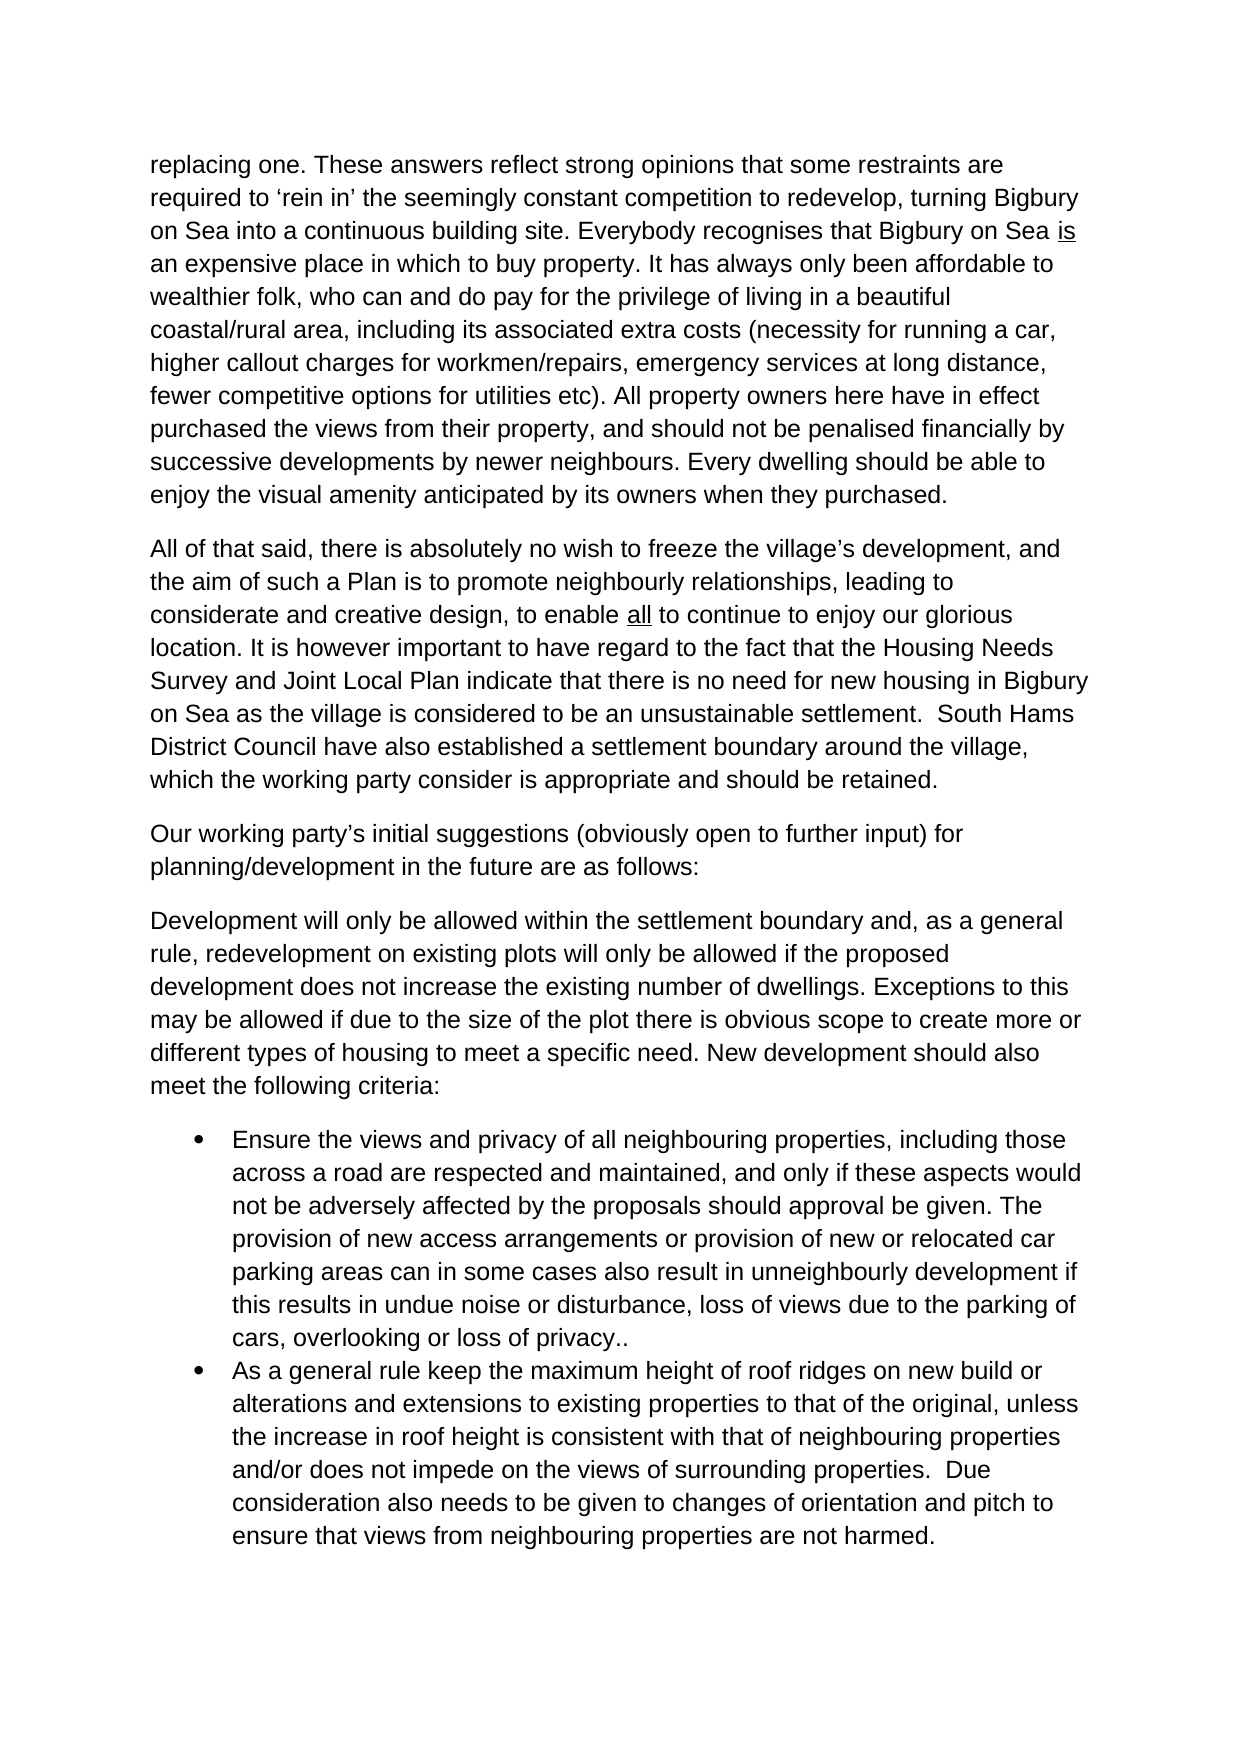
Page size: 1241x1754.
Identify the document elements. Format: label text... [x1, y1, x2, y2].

text All of that said, there is absolutely no wish to freeze the village’s development, and the aim of such a Plan is to promote neighbourly relationships, leading to considerate and creative design, to enable all to continue to enjoy our glorious location. It is however important to have regard to the fact that the Housing Needs Survey and Joint Local Plan indicate that there is no need for new housing in Bigbury on Sea as the village is considered to be an unsustainable settlement. South Hams District Council have also established a settlement boundary around the village, which the working party consider is appropriate and should be retained. [150, 534, 1090, 794]
list As a general rule keep the maximum height of roof ridges on new build or alterations and extensions to existing properties to that of the original, unless the increase in roof height is consistent with that of neighbouring properties and/or does not impede on the views of surrounding properties. Due consideration also needs to be given to changes of orientation and pitch to ensure that views from neighbouring properties are not harmed. [194, 1356, 1090, 1550]
list Ensure the views and privacy of all neighbouring properties, including those across a road are respected and maintained, and only if these aspects would not be adversely affected by the proposals should approval be given. The provision of new access arrangements or provision of new or relocated car parking areas can in some cases also result in unneighbourly development if this results in undue noise or disturbance, loss of views due to the parking of cars, overlooking or loss of privacy.. [194, 1125, 1090, 1352]
text Our working party’s initial suggestions (obviously open to further input) for planning/development in the future are as follows: [150, 819, 1090, 881]
text Development will only be allowed within the settlement boundary and, as a general rule, redevelopment on existing plots will only be allowed if the proposed development does not increase the existing number of dwellings. Exceptions to this may be allowed if due to the size of the plot there is obvious scope to create more or different types of housing to meet a specific need. New development should also meet the following criteria: [150, 906, 1090, 1100]
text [150, 150, 1090, 509]
